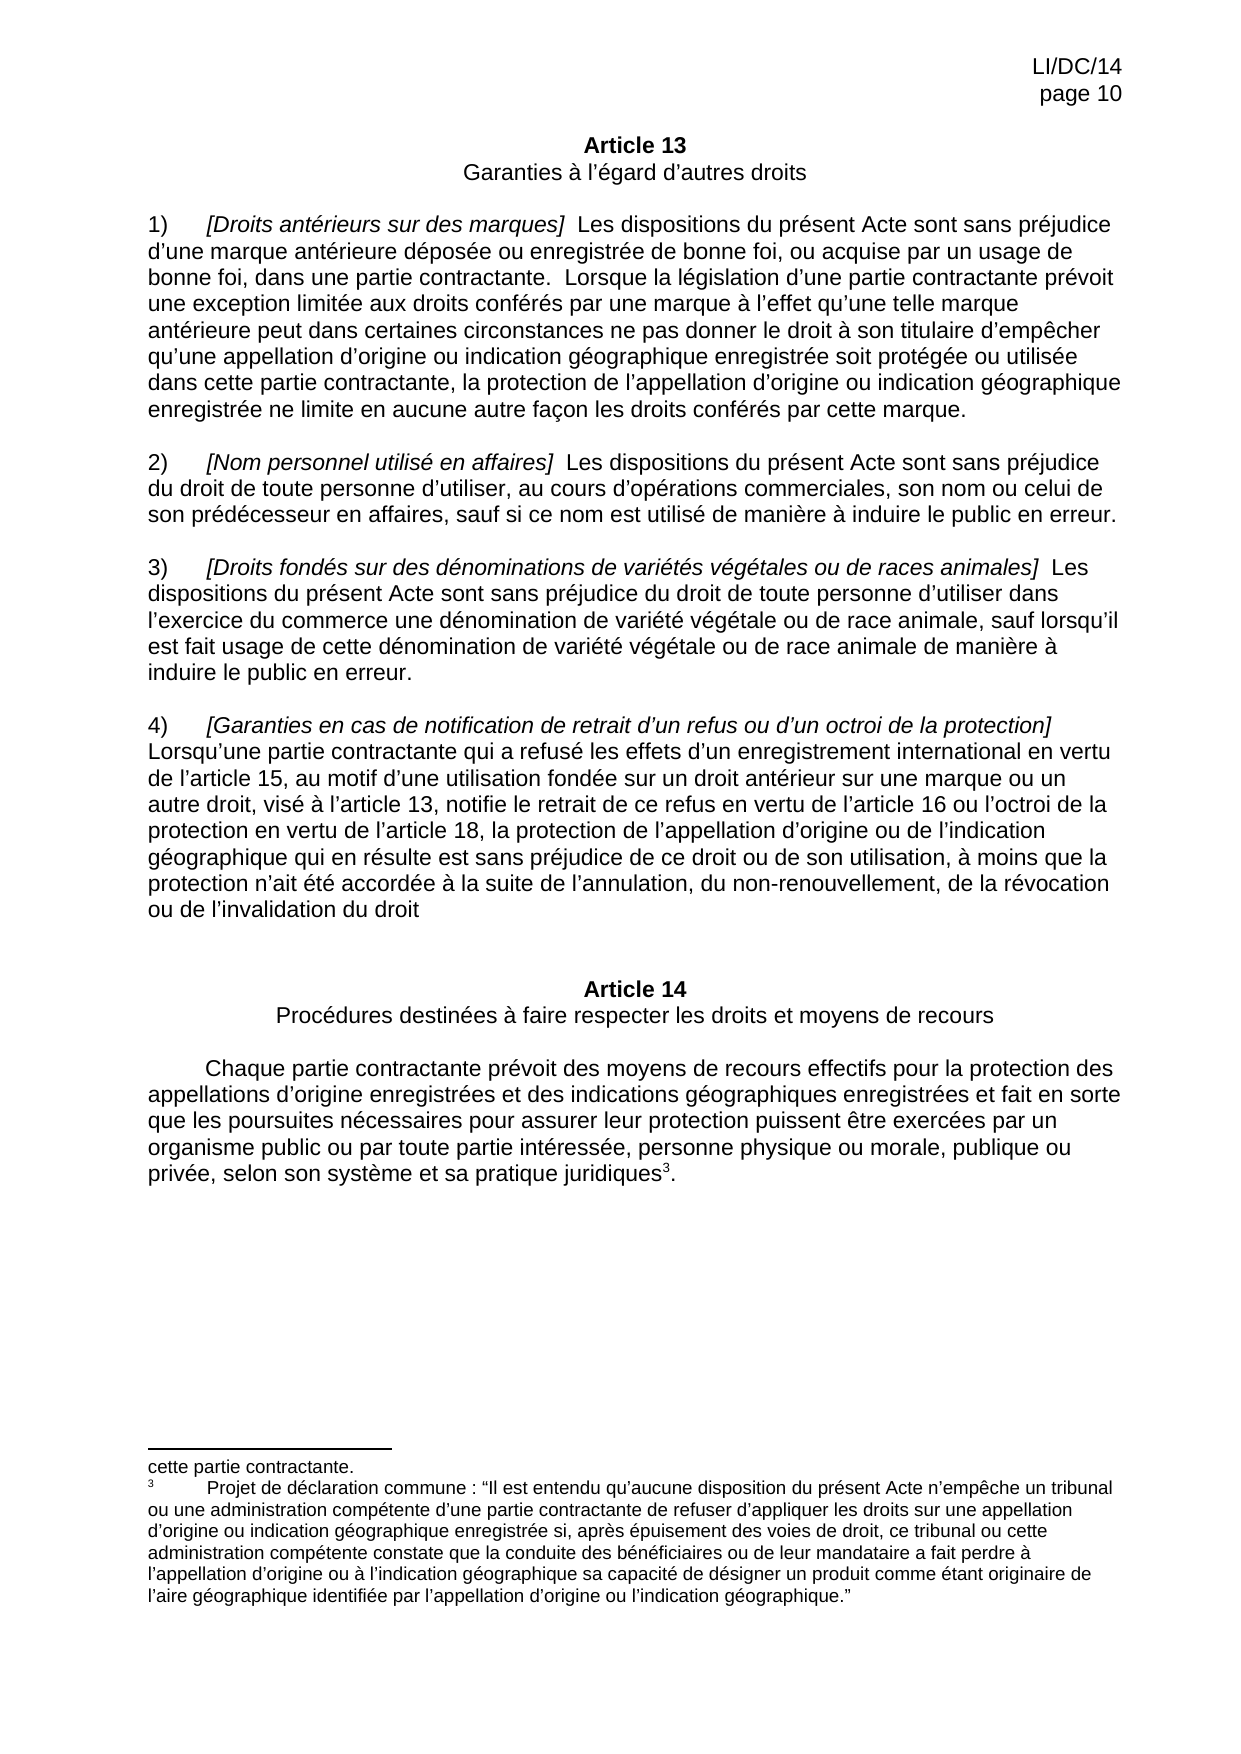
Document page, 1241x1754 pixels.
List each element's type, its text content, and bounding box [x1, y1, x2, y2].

text Chaque partie contractante prévoit des moyens de recours effectifs pour la protection des appellations d’origine enregistrées et des indications géographiques enregistrées et fait en sorte que les poursuites nécessaires pour assurer leur protection puissent être exercées par un organisme public ou par toute partie intéressée, personne physique ou morale, publique ou privée, selon son système et sa pratique juridiques. [148, 1054, 1122, 1186]
text 1) [Droits antérieurs sur des marques] Les dispositions du présent Acte sont sans préjudice d’une marque antérieure déposée ou enregistrée de bonne foi, ou acquise par un usage de bonne foi, dans une partie contractante. Lorsque la législation d’une partie contractante prévoit une exception limitée aux droits conférés par une marque à l’effet qu’une telle marque antérieure peut dans certaines circonstances ne pas donner le droit à son titulaire d’empêcher qu’une appellation d’origine ou indication géographique enregistrée soit protégée ou utilisée dans cette partie contractante, la protection de l’appellation d’origine ou indication géographique enregistrée ne limite en aucune autre façon les droits conférés par cette marque. [148, 211, 1122, 422]
text Procédures destinées à faire respecter les droits et moyens de recours [148, 1002, 1122, 1028]
text 2) [Nom personnel utilisé en affaires] Les dispositions du présent Acte sont sans préjudice du droit de toute personne d’utiliser, au cours d’opérations commerciales, son nom ou celui de son prédécesseur en affaires, sauf si ce nom est utilisé de manière à induire le public en erreur. [148, 448, 1122, 527]
text Article 14 [148, 976, 1122, 1002]
text 4) [Garanties en cas de notification de retrait d’un refus ou d’un octroi de la protection] Lorsqu’une partie contractante qui a refusé les effets d’un enregistrement international en vertu de l’article 15, au motif d’une utilisation fondée sur un droit antérieur sur une marque ou un autre droit, visé à l’article 13, notifie le retrait de ce refus en vertu de l’article 16 ou l’octroi de la protection en vertu de l’article 18, la protection de l’appellation d’origine ou de l’indication géographique qui en résulte est sans préjudice de ce droit ou de son utilisation, à moins que la protection n’ait été accordée à la suite de l’annulation, du non-renouvellement, de la révocation ou de l’invalidation du droit [148, 712, 1122, 923]
text Article 13 [148, 132, 1122, 158]
text 3) [Droits fondés sur des dénominations de variétés végétales ou de races animales] Les dispositions du présent Acte sont sans préjudice du droit de toute personne d’utiliser dans l’exercice du commerce une dénomination de variété végétale ou de race animale, sauf lorsqu’il est fait usage de cette dénomination de variété végétale ou de race animale de manière à induire le public en erreur. [148, 554, 1122, 686]
text Garanties à l’égard d’autres droits [148, 158, 1122, 185]
